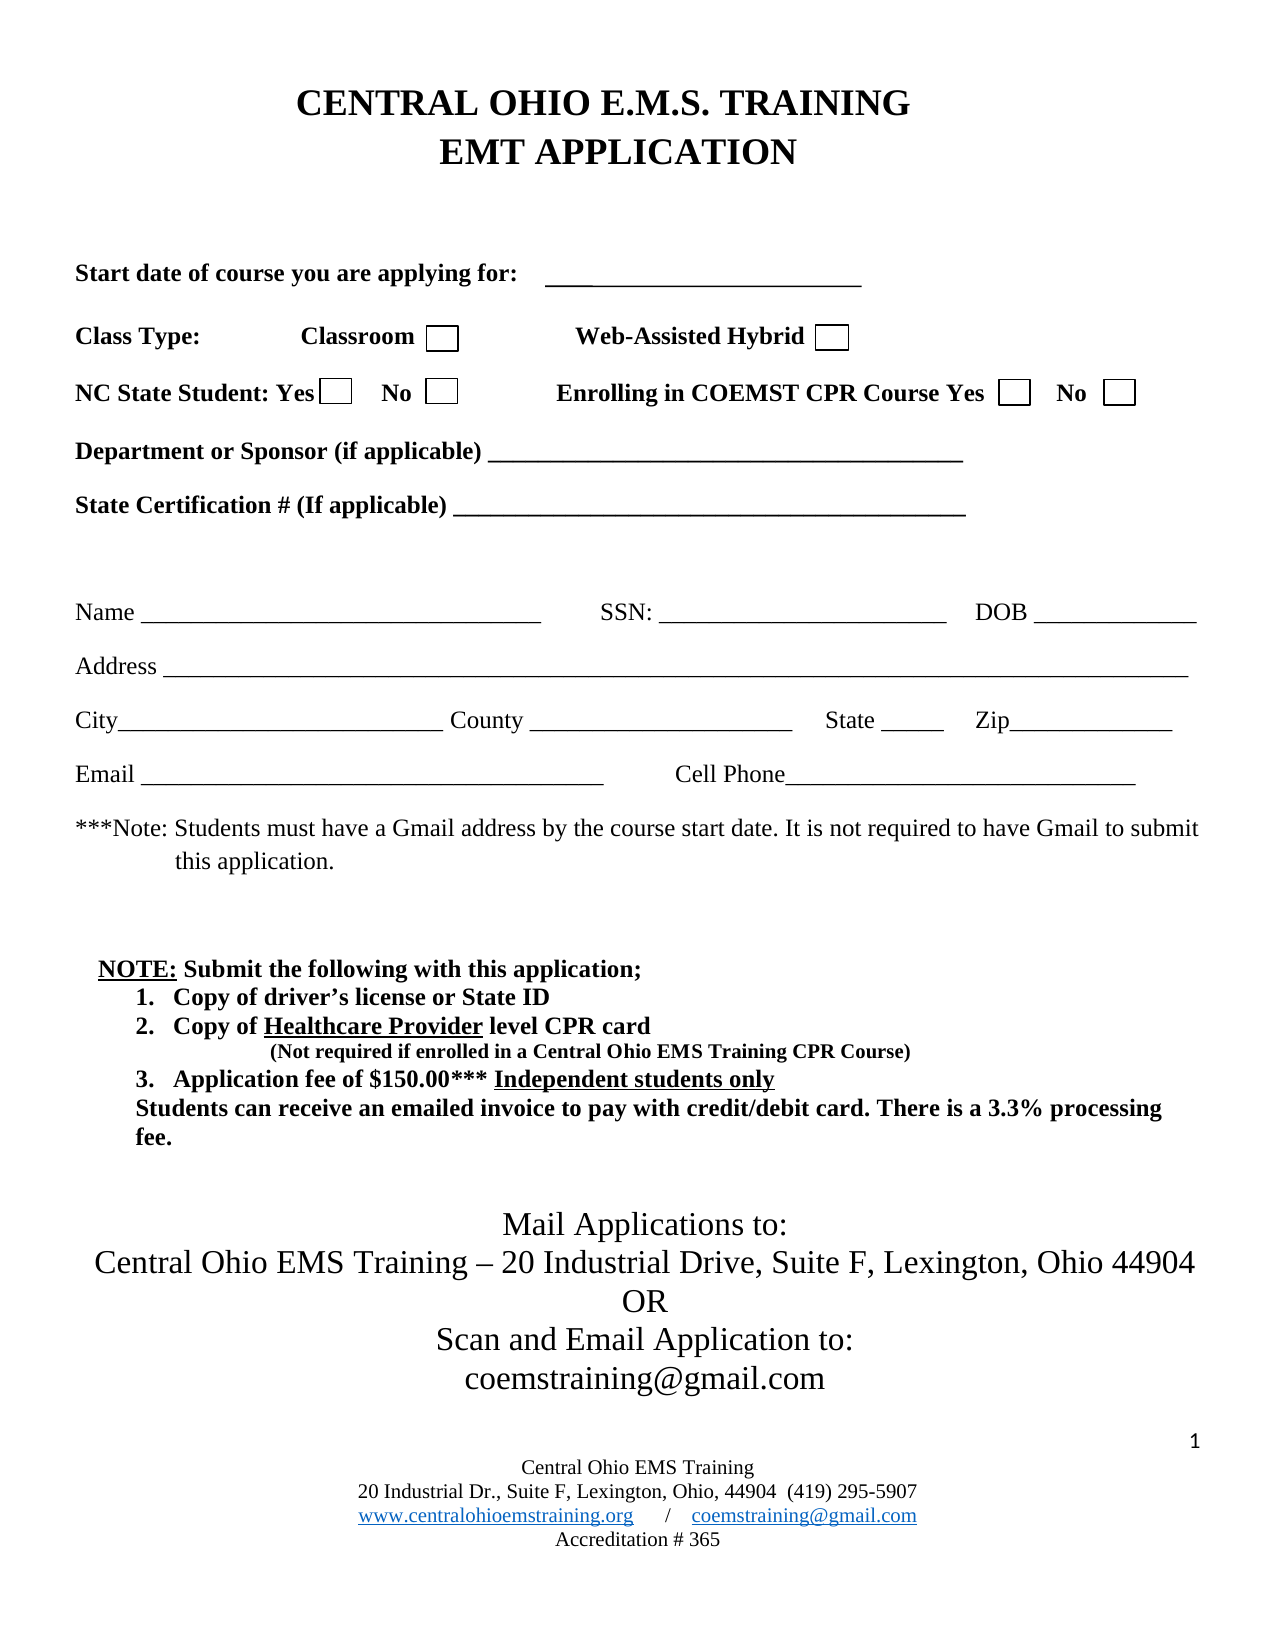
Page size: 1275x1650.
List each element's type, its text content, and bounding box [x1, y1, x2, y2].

text Mail Applications to: [87, 1204, 1202, 1242]
text Department or Sponsor (if applicable) ______________________________________ [75, 436, 1200, 465]
text 1. Copy of driver’s license or State ID [135, 982, 1202, 1011]
text City__________________________ County _____________________ State _____ Zip_____________ [75, 705, 1200, 734]
text Class Type: Classroom Web-Assisted Hybrid [75, 321, 1200, 350]
text ***Note: Students must have a Gmail address by the course start date. It is not required to have Gmail to submit this application. [75, 813, 1200, 875]
text Email _____________________________________ Cell Phone____________________________ [75, 759, 1200, 788]
text 3. Application fee of $150.00*** Independent students only [135, 1064, 1202, 1092]
text coemstraining@gmail.com [87, 1358, 1202, 1396]
text 2. Copy of Healthcare Provider level CPR card [135, 1011, 1202, 1040]
text NC State Student: Yes No Enrolling in COEMST CPR Course Yes No [75, 378, 1200, 407]
text Central Ohio EMS Training – 20 Industrial Drive, Suite F, Lexington, Ohio 44904 [87, 1243, 1202, 1281]
text OR [87, 1281, 1202, 1319]
text NOTE: Submit the following with this application; [98, 954, 1202, 982]
text Students can receive an emailed invoice to pay with credit/debit card. There is a 3.3% processing fee. [135, 1093, 1202, 1150]
text (Not required if enrolled in a Central Ohio EMS Training CPR Course) [173, 1040, 1007, 1063]
text Scan and Email Application to: [87, 1319, 1202, 1358]
text Name ________________________________ SSN: _______________________ DOB _____________ [75, 597, 1200, 626]
text Start date of course you are applying for: [75, 258, 1202, 287]
text Address __________________________________________________________________________________ [75, 651, 1200, 680]
text State Certification # (If applicable) _________________________________________ [75, 490, 1200, 518]
